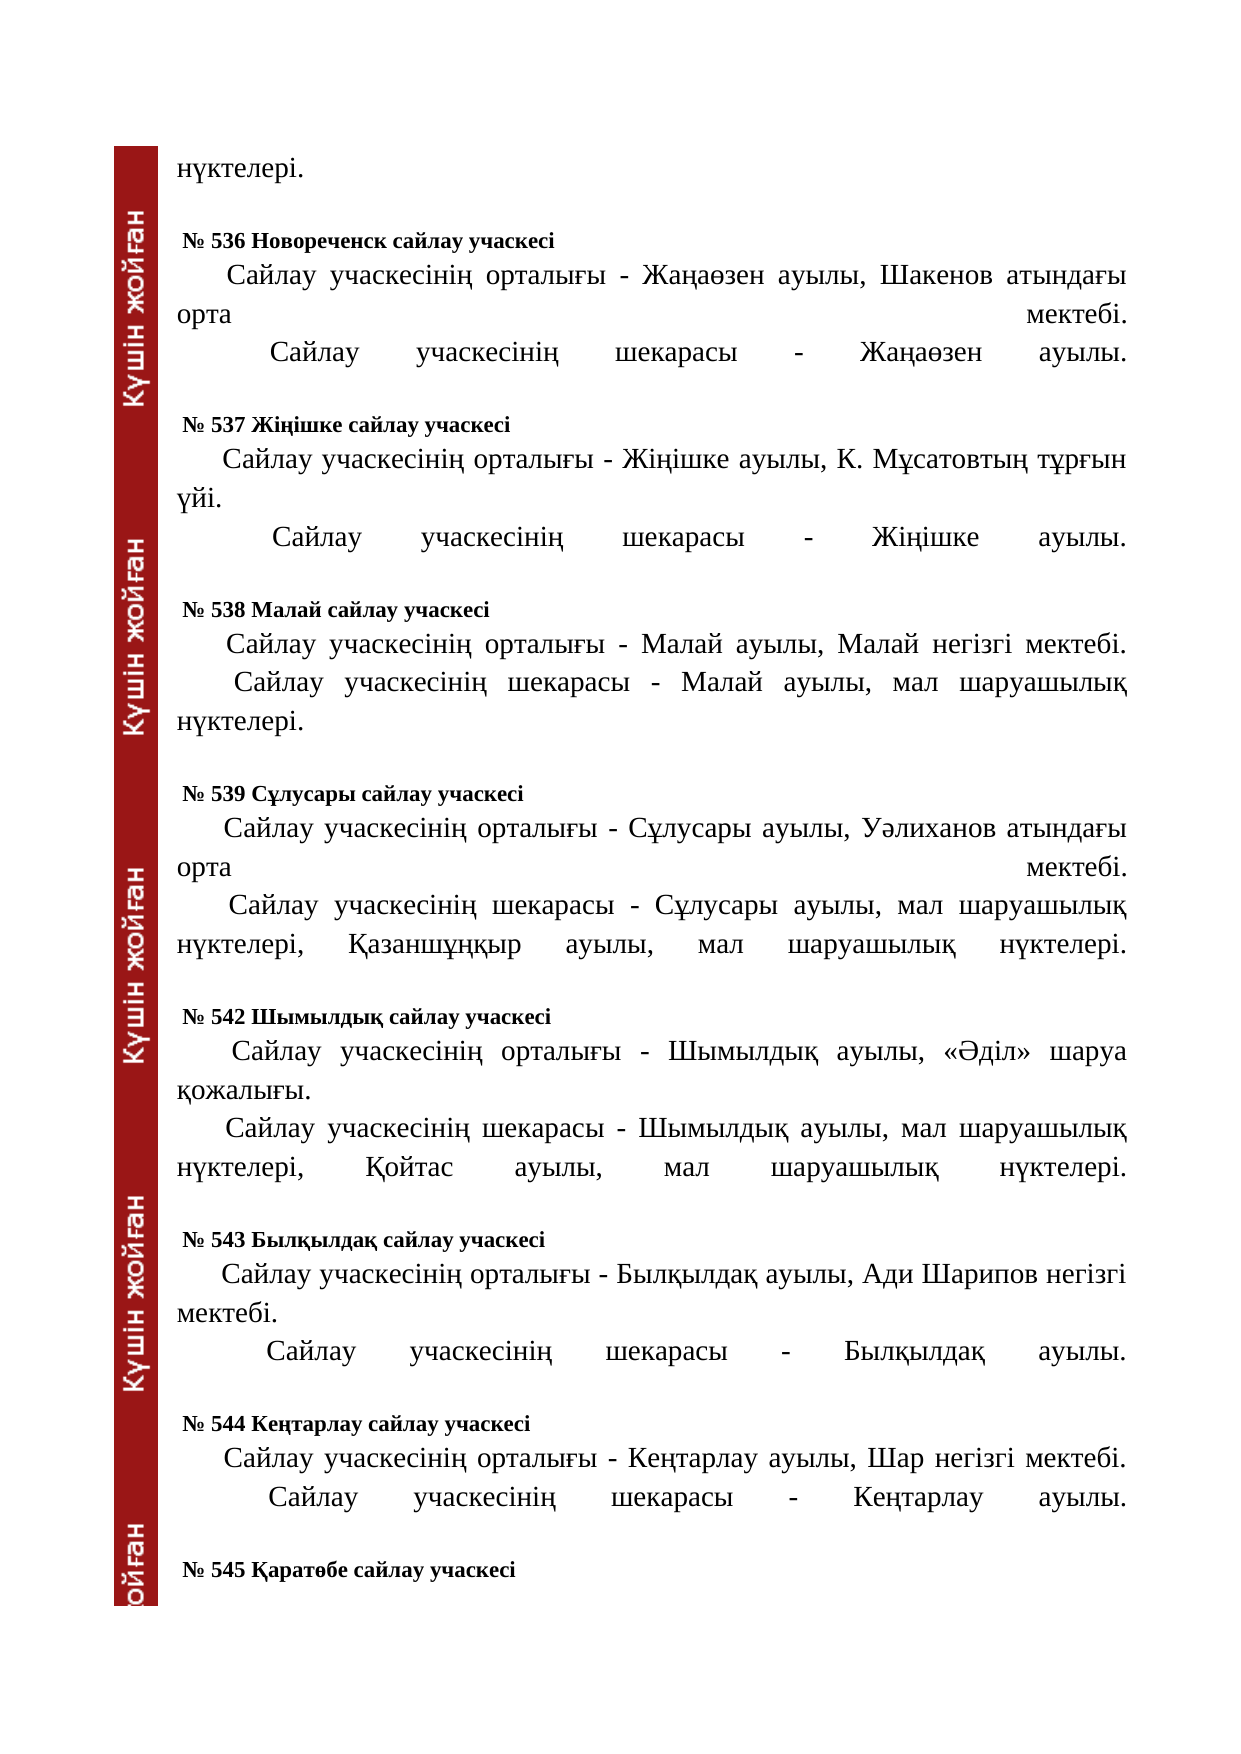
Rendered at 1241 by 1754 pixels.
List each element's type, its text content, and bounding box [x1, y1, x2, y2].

picture [114, 253, 158, 257]
picture [114, 146, 158, 150]
text Сайлау учаскесінің орталығы - Былқылдақ ауылы, Ади Шарипов негізгі мектебі. Сайлау учаскесінің шекарасы - Былқылдақ ауылы. [112, 1256, 1128, 1405]
picture [114, 1437, 158, 1441]
picture [114, 591, 158, 596]
picture [114, 775, 158, 780]
text Сайлау учаскесінің орталығы - Жаңаөзен ауылы, Шакенов атындағы орта мектебі. Сайлау учаскесінің шекарасы - Жаңаөзен ауылы. [112, 257, 1128, 406]
picture [114, 222, 158, 227]
text № 538 Малай сайлау учаскесі [112, 596, 1128, 622]
text № 539 Сұлусары сайлау учаскесі [112, 780, 1128, 807]
picture [114, 1551, 158, 1556]
text Сайлау учаскесінің орталығы - Кеңтарлау ауылы, Шар негізгі мектебі. Сайлау учаскесінің шекарасы - Кеңтарлау ауылы. [112, 1441, 1128, 1551]
text № 543 Былқылдақ сайлау учаскесі [112, 1226, 1128, 1252]
picture [114, 1583, 158, 1606]
text № 542 Шымылдық сайлау учаскесі [112, 1003, 1128, 1029]
text Сайлау учаскесінің орталығы - Жіңішке ауылы, К. Мұсатовтың тұрғын үйі. Сайлау учаскесінің шекарасы - Жіңішке ауылы. [112, 442, 1128, 591]
picture [114, 622, 158, 626]
text Сайлау учаскесінің орталығы - Сұлусары ауылы, Уәлиханов атындағы орта мектебі. Сайлау учаскесінің шекарасы - Сұлусары ауылы, мал шаруашылық нүктелері, Қазаншұңқыр ауылы, мал шаруашылық нүктелері. [112, 810, 1128, 998]
picture [114, 1252, 158, 1256]
text № 544 Кеңтарлау сайлау учаскесі [112, 1410, 1128, 1437]
picture [114, 1405, 158, 1410]
picture [114, 406, 158, 411]
text № 537 Жіңішке сайлау учаскесі [112, 411, 1128, 438]
text Сайлау учаскесінің орталығы - Малай ауылы, Малай негізгі мектебі. Сайлау учаскесінің шекарасы - Малай ауылы, мал шаруашылық нүктелері. [112, 626, 1128, 775]
text № 536 Новореченск сайлау учаскесі [112, 227, 1128, 253]
text № 545 Қаратөбе сайлау учаскесі [112, 1556, 1128, 1583]
picture [114, 1029, 158, 1033]
picture [114, 438, 158, 442]
picture [114, 1221, 158, 1226]
picture [114, 998, 158, 1003]
text Сайлау учаскесінің орталығы - Шымылдық ауылы, «Әділ» шаруа қожалығы. Сайлау учаскесінің шекарасы - Шымылдық ауылы, мал шаруашылық нүктелері, Қойтас ауылы, мал шаруашылық нүктелері. [112, 1033, 1128, 1221]
